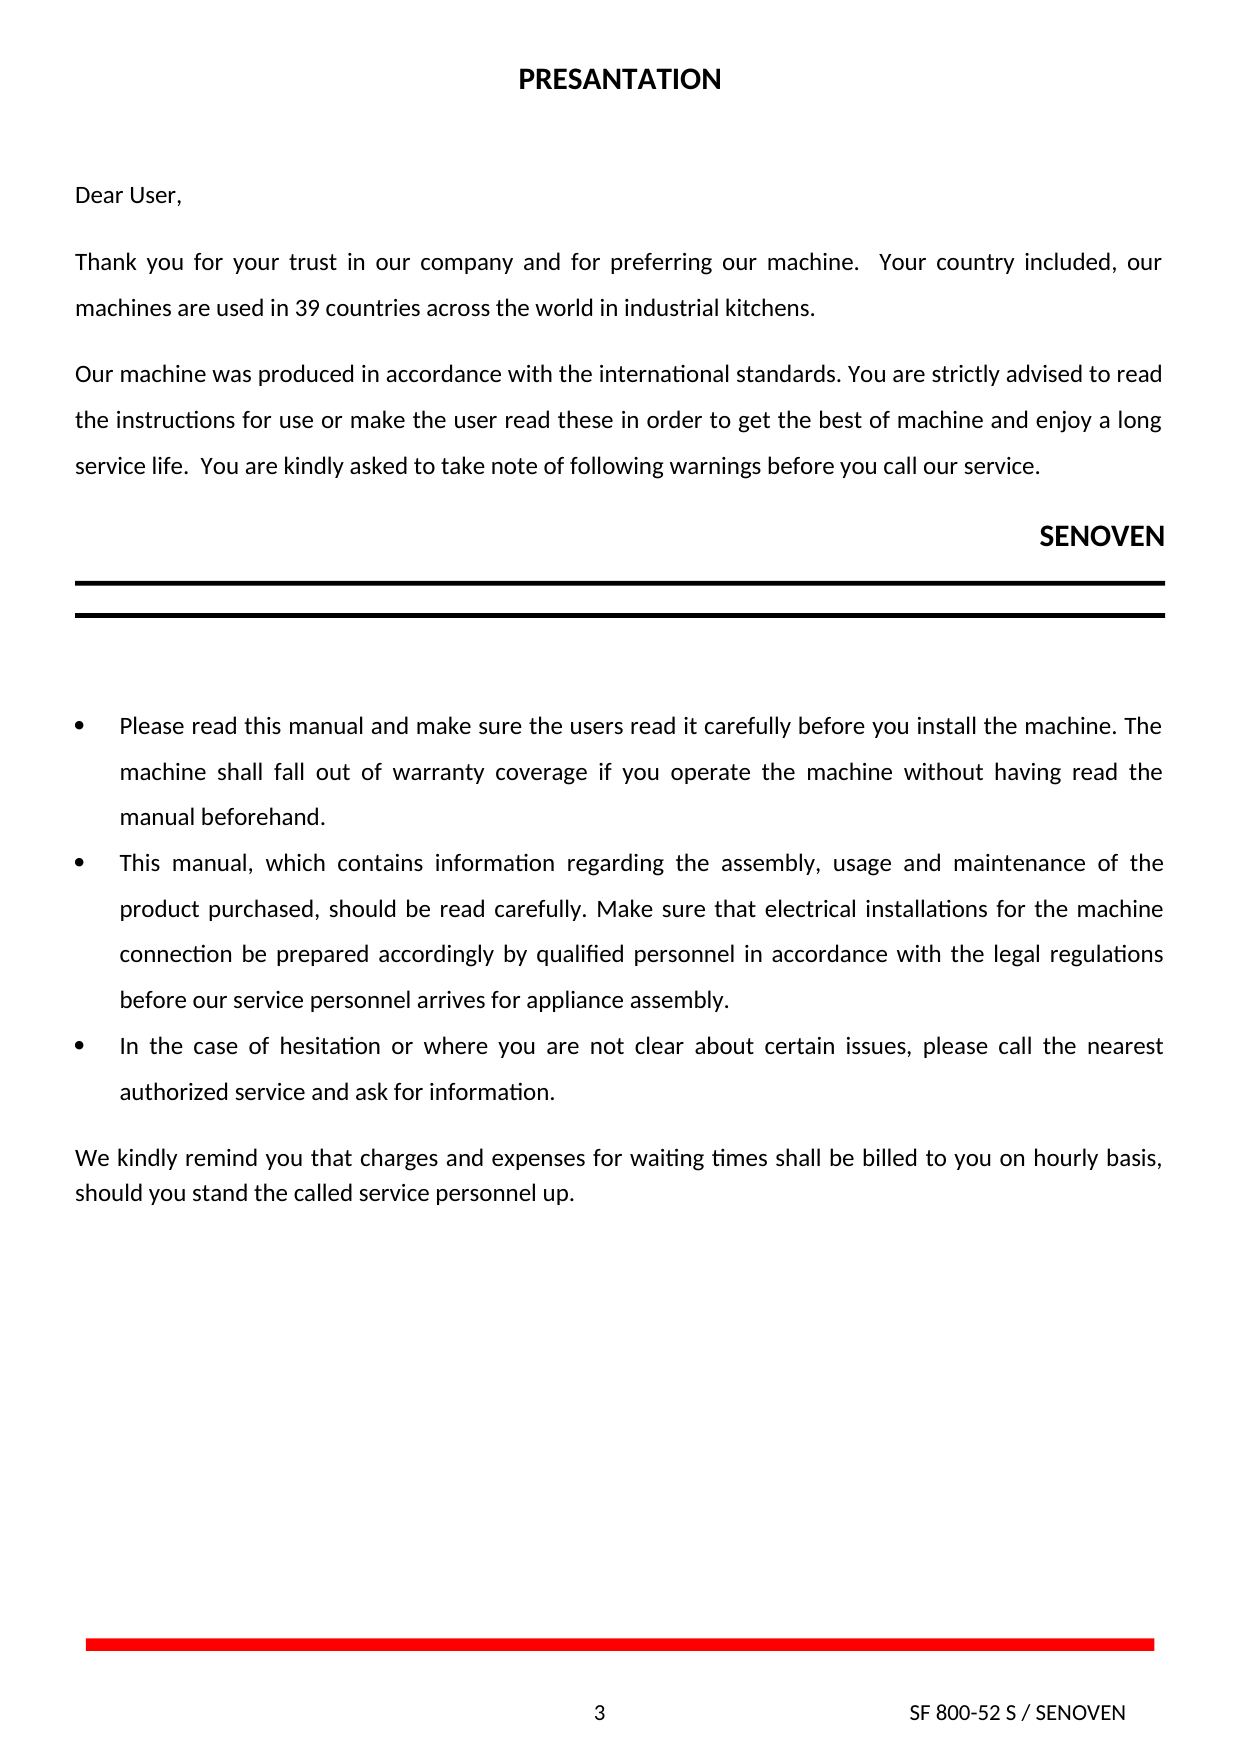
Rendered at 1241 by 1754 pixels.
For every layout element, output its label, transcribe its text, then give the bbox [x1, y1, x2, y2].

list In the case of hesitation or where you are not clear about certain issues, please call the nearest authorized service and ask for information. [75, 1030, 1165, 1106]
text SENOVEN [75, 516, 1165, 554]
text We kindly remind you that charges and expenses for waiting times shall be billed to you on hourly basis, should you stand the called service personnel up. [75, 1142, 1165, 1208]
text Our machine was produced in accordance with the international standards. You are strictly advised to read the instructions for use or make the user read these in order to get the best of machine and enjoy a long service life. You are kindly asked to take note of following warnings before you call our service. [75, 358, 1165, 480]
text Dear User, [75, 179, 1165, 210]
list This manual, which contains information regarding the assembly, usage and maintenance of the product purchased, should be read carefully. Make sure that electrical installations for the machine connection be prepared accordingly by qualified personnel in accordance with the legal regulations before our service personnel arrives for appliance assembly. [75, 847, 1165, 1015]
text PRESANTATION [75, 59, 1165, 97]
list Please read this manual and make sure the users read it carefully before you install the machine. The machine shall fall out of warranty coverage if you operate the machine without having read the manual beforehand. [75, 710, 1165, 832]
text Thank you for your trust in our company and for preferring our machine. Your country included, our machines are used in 39 countries across the world in industrial kitchens. [75, 246, 1165, 322]
